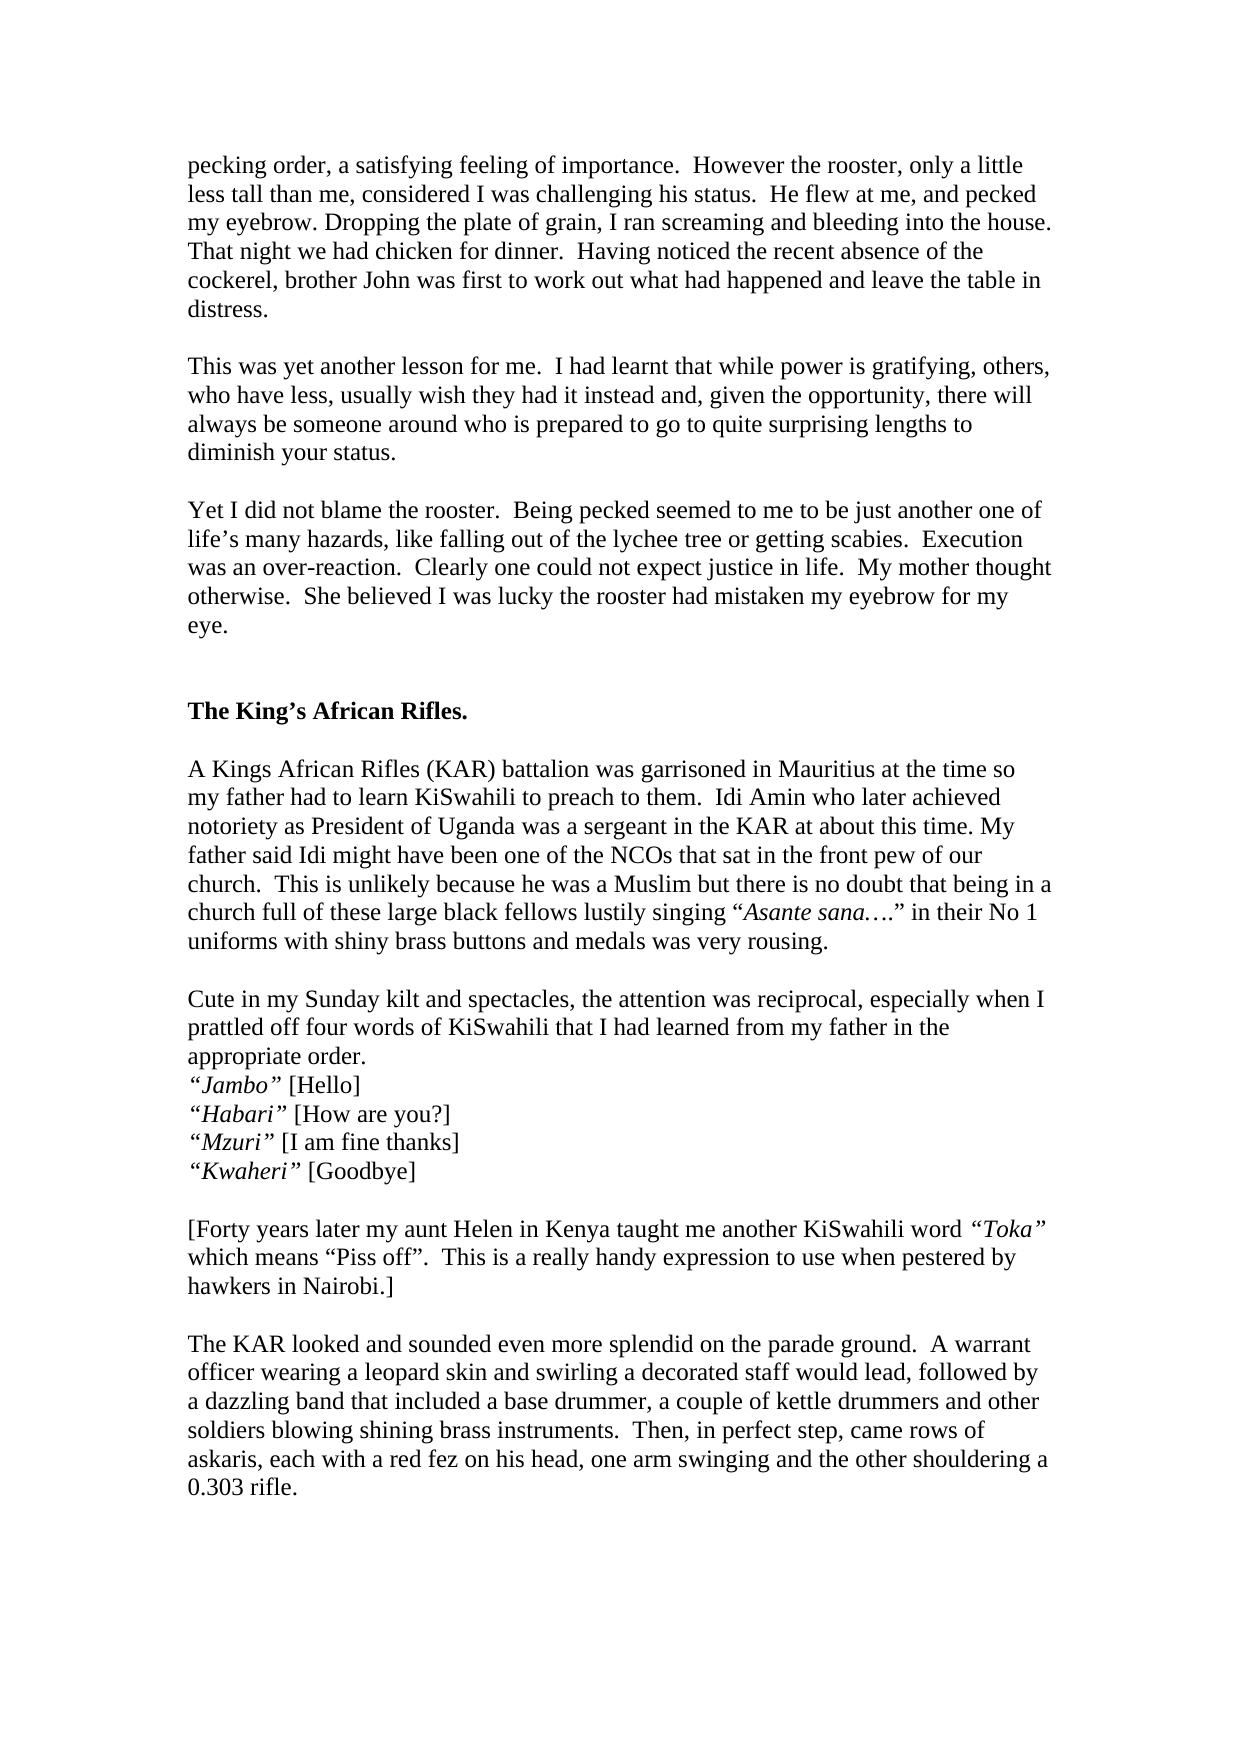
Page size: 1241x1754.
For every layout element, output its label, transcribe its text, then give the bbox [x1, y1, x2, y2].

text Yet I did not blame the rooster. Being pecked seemed to me to be just another one of life’s many hazards, like falling out of the lychee tree or getting scabies. Execution was an over-reaction. Clearly one could not expect justice in life. My mother thought otherwise. She believed I was lucky the rooster had mistaken my eyebrow for my eye. [187, 495, 1053, 639]
text A Kings African Rifles (KAR) battalion was garrisoned in Mauritius at the time so my father had to learn KiSwahili to preach to them. Idi Amin who later achieved notoriety as President of Uganda was a sergeant in the KAR at about this time. My father said Idi might have been one of the NCOs that sat in the front pew of our church. This is unlikely because he was a Muslim but there is no doubt that being in a church full of these large black fellows lustily singing “Asante sana….” in their No 1 uniforms with shiny brass buttons and medals was very rousing. [187, 754, 1053, 955]
text The KAR looked and sounded even more splendid on the parade ground. A warrant officer wearing a leopard skin and swirling a decorated staff would lead, followed by a dazzling band that included a base drummer, a couple of kettle drummers and other soldiers blowing shining brass instruments. Then, in perfect step, came rows of askaris, each with a red fez on his head, one arm swinging and the other shouldering a 0.303 rifle. [187, 1329, 1053, 1501]
text [Forty years later my aunt Helen in Kenya taught me another KiSwahili word “Toka” which means “Piss off”. This is a really handy expression to use when pestered by hawkers in Nairobi.] [187, 1214, 1053, 1300]
text “Kwaheri” [Goodbye] [187, 1156, 1053, 1185]
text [187, 150, 1053, 322]
text This was yet another lesson for me. I had learnt that while power is gratifying, others, who have less, usually wish they had it instead and, given the opportunity, there will always be someone around who is prepared to go to quite surprising lengths to diminish your status. [187, 351, 1053, 466]
text Cute in my Sunday kilt and spectacles, the attention was reciprocal, especially when I prattled off four words of KiSwahili that I had learned from my father in the appropriate order. [187, 984, 1053, 1070]
text “Jambo” [Hello] [187, 1070, 1053, 1099]
text “Habari” [How are you?] [187, 1099, 1053, 1127]
text “Mzuri” [I am fine thanks] [187, 1127, 1053, 1156]
text The King’s African Rifles. [187, 696, 1053, 725]
